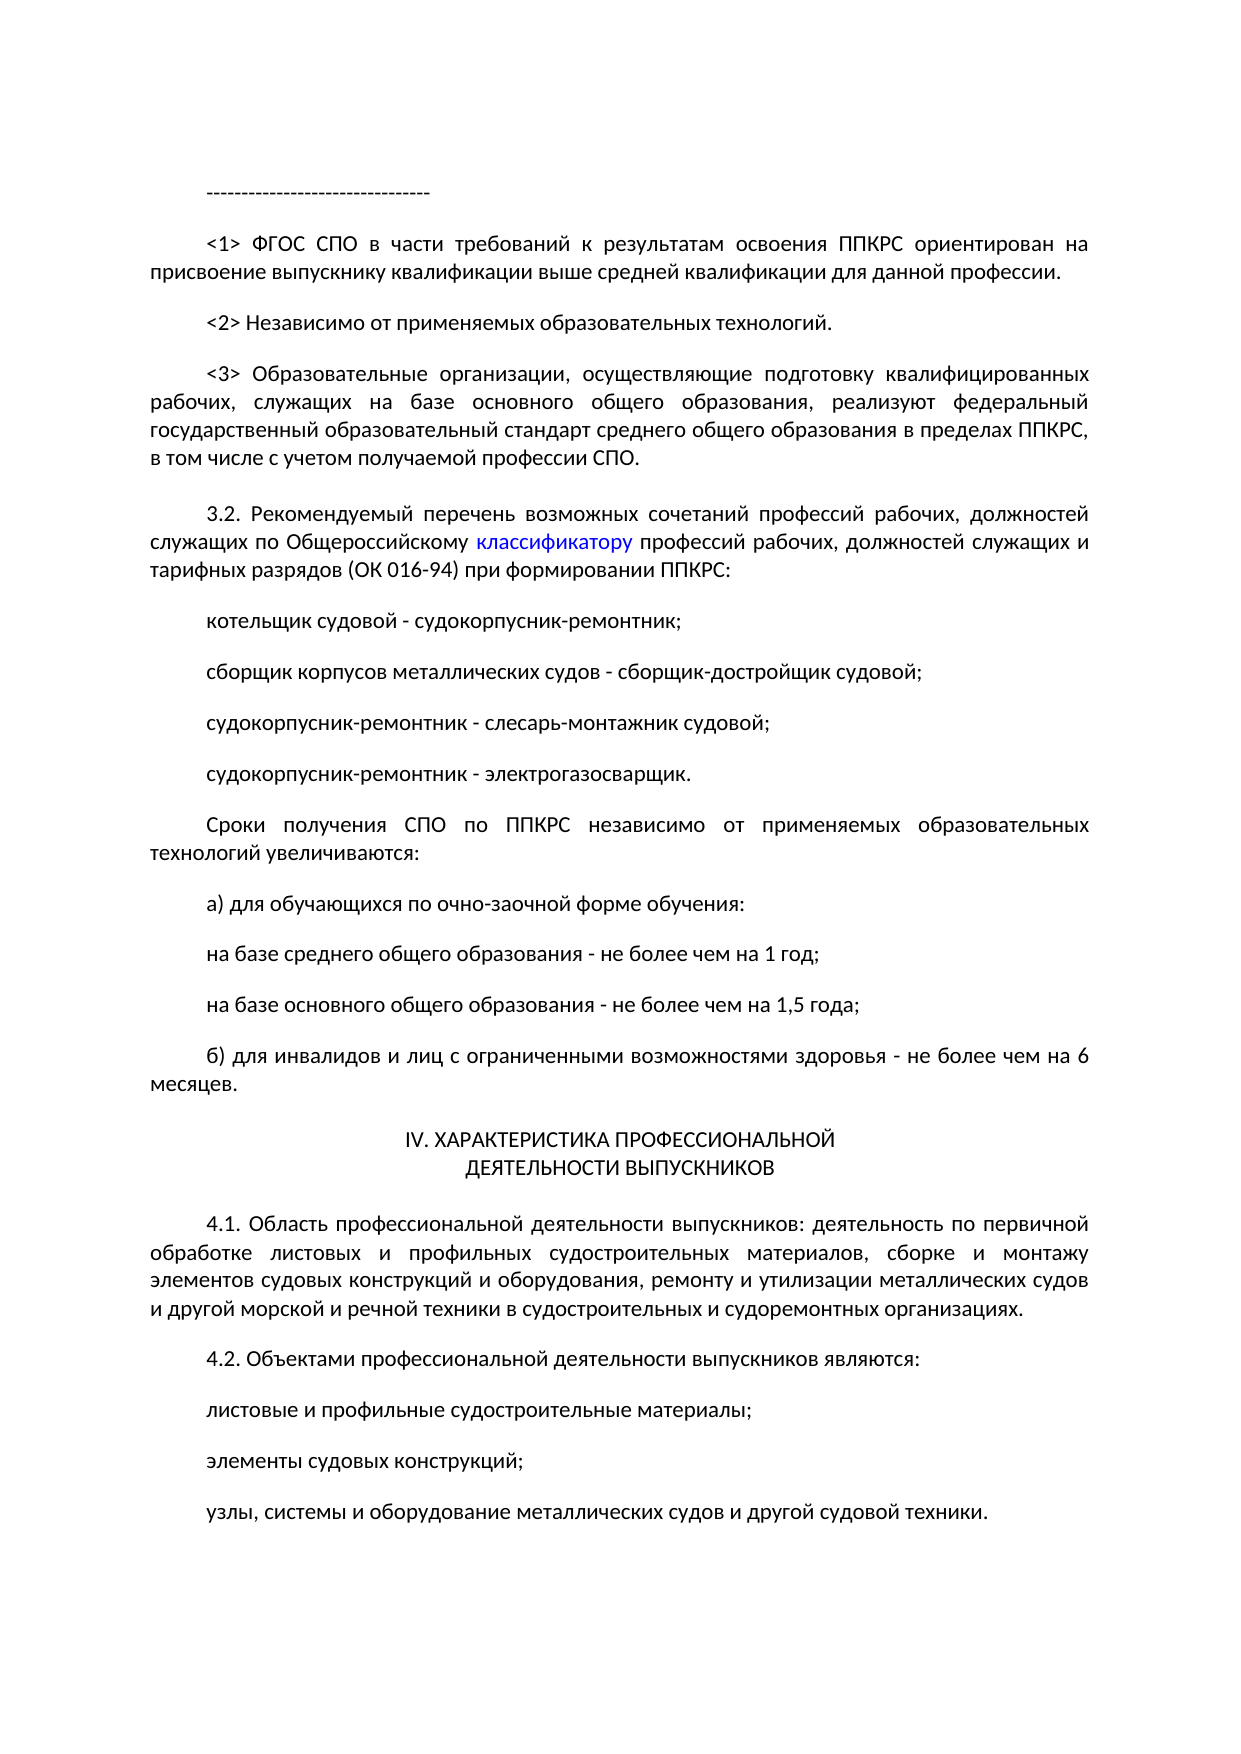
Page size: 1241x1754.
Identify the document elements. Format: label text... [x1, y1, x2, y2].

text <1> ФГОС СПО в части требований к результатам освоения ППКРС ориентирован на присвоение выпускнику квалификации выше средней квалификации для данной профессии. [150, 229, 1090, 285]
text элементы судовых конструкций; [150, 1446, 1090, 1474]
text <2> Независимо от применяемых образовательных технологий. [150, 308, 1090, 336]
text IV. ХАРАКТЕРИСТИКА ПРОФЕССИОНАЛЬНОЙ [150, 1126, 1090, 1153]
text котельщик судовой - судокорпусник-ремонтник; [150, 606, 1090, 634]
text 4.1. Область профессиональной деятельности выпускников: деятельность по первичной обработке листовых и профильных судостроительных материалов, сборке и монтажу элементов судовых конструкций и оборудования, ремонту и утилизации металлических судов и другой морской и речной техники в судостроительных и судоремонтных организациях. [150, 1209, 1090, 1322]
text на базе среднего общего образования - не более чем на 1 год; [150, 939, 1090, 968]
text б) для инвалидов и лиц с ограниченными возможностями здоровья - не более чем на 6 месяцев. [150, 1041, 1090, 1097]
text листовые и профильные судостроительные материалы; [150, 1396, 1090, 1423]
text а) для обучающихся по очно-заочной форме обучения: [150, 889, 1090, 917]
text <3> Образовательные организации, осуществляющие подготовку квалифицированных рабочих, служащих на базе основного общего образования, реализуют федеральный государственный образовательный стандарт среднего общего образования в пределах ППКРС, в том числе с учетом получаемой профессии СПО. [150, 359, 1090, 471]
text судокорпусник-ремонтник - слесарь-монтажник судовой; [150, 708, 1090, 736]
text на базе основного общего образования - не более чем на 1,5 года; [150, 991, 1090, 1018]
text сборщик корпусов металлических судов - сборщик-достройщик судовой; [150, 657, 1090, 685]
text -------------------------------- [150, 178, 1090, 206]
text 4.2. Объектами профессиональной деятельности выпускников являются: [150, 1344, 1090, 1373]
text Сроки получения СПО по ППКРС независимо от применяемых образовательных технологий увеличиваются: [150, 810, 1090, 866]
text узлы, системы и оборудование металлических судов и другой судовой техники. [150, 1497, 1090, 1525]
text судокорпусник-ремонтник - электрогазосварщик. [150, 759, 1090, 787]
text ДЕЯТЕЛЬНОСТИ ВЫПУСКНИКОВ [150, 1153, 1090, 1182]
text 3.2. Рекомендуемый перечень возможных сочетаний профессий рабочих, должностей служащих по Общероссийскому классификатору профессий рабочих, должностей служащих и тарифных разрядов (ОК 016-94) при формировании ППКРС: [150, 499, 1090, 583]
